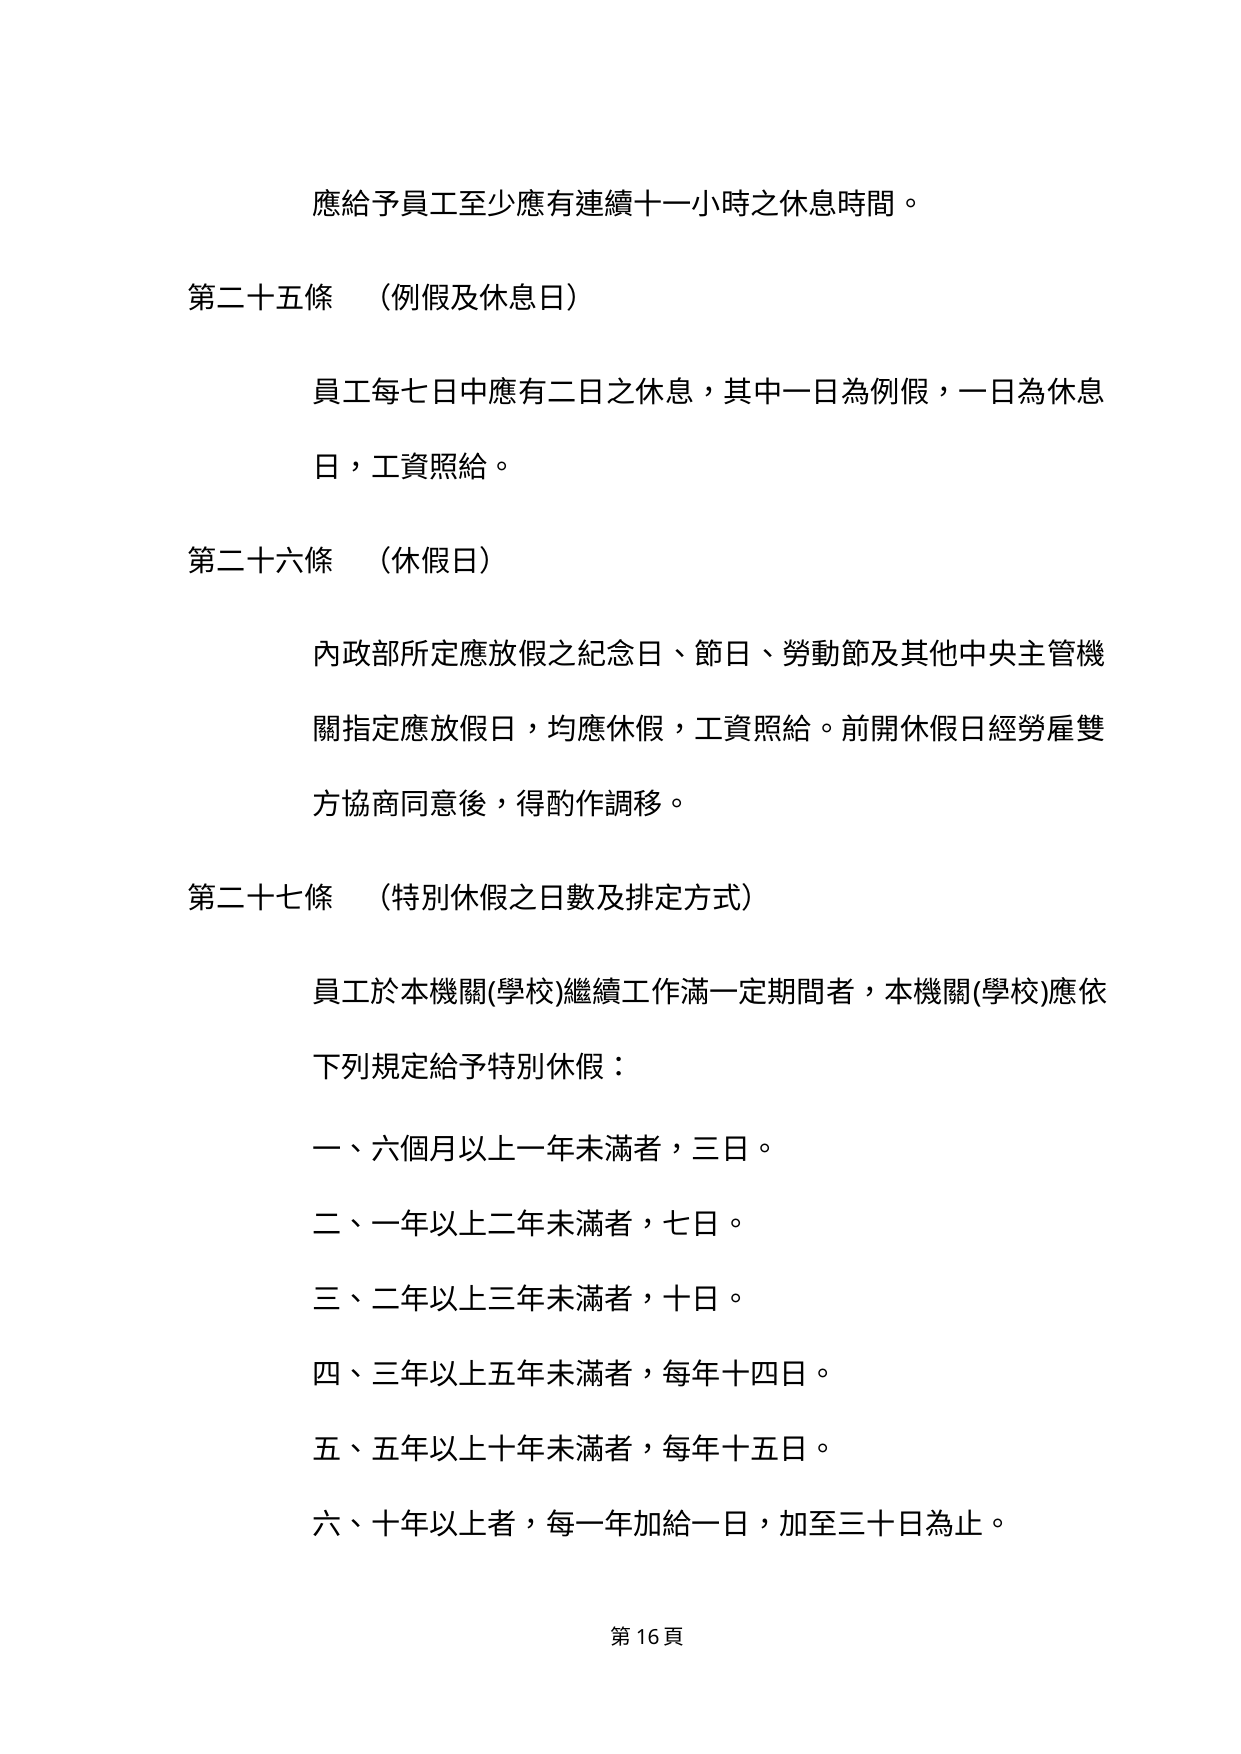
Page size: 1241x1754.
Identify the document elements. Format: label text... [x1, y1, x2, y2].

text 員工於本機關(學校)繼續工作滿一定期間者，本機關(學校)應依下列規定給予特別休假： [312, 952, 1107, 1102]
text 一、六個月以上一年未滿者，三日。 [312, 1109, 1107, 1184]
text 三、二年以上三年未滿者，十日。 [312, 1259, 1107, 1334]
text 內政部所定應放假之紀念日、節日、勞動節及其他中央主管機關指定應放假日，均應休假，工資照給。前開休假日經勞雇雙方協商同意後，得酌作調移。 [312, 614, 1107, 839]
text 六、十年以上者，每一年加給一日，加至三十日為止。 [312, 1484, 1107, 1559]
text 員工每七日中應有二日之休息，其中一日為例假，一日為休息日，工資照給。 [312, 352, 1107, 502]
text 二、一年以上二年未滿者，七日。 [312, 1184, 1107, 1259]
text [312, 164, 1107, 239]
text 第二十七條 （特別休假之日數及排定方式） [187, 858, 1107, 933]
text 第二十五條 （例假及休息日） [187, 258, 1107, 333]
text 第二十六條 （休假日） [187, 521, 1107, 596]
text 四、三年以上五年未滿者，每年十四日。 [312, 1334, 1107, 1409]
text 五、五年以上十年未滿者，每年十五日。 [312, 1409, 1107, 1484]
